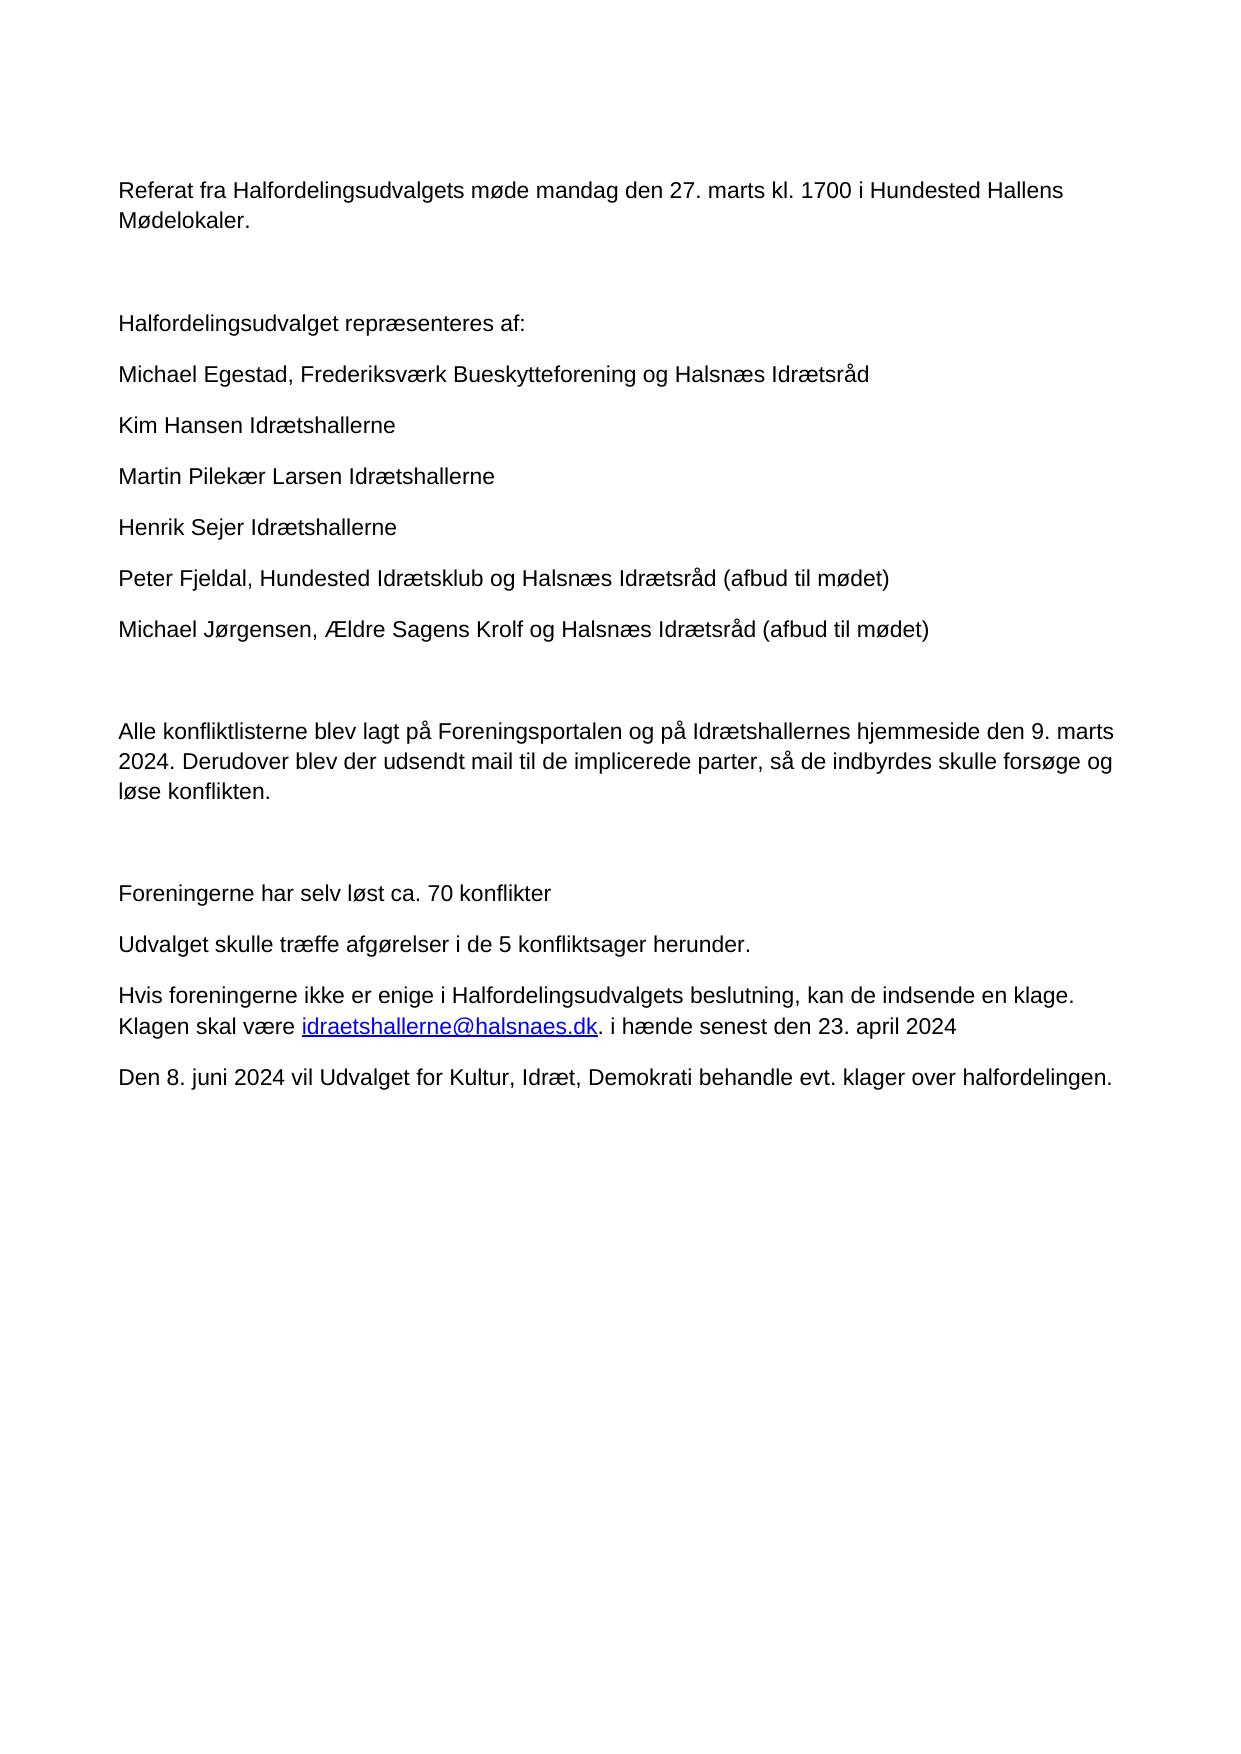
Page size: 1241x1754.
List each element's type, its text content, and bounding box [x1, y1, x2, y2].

text Martin Pilekær Larsen Idrætshallerne [118, 463, 1122, 489]
text Peter Fjeldal, Hundested Idrætsklub og Halsnæs Idrætsråd (afbud til mødet) [118, 565, 1122, 591]
text Michael Egestad, Frederiksværk Bueskytteforening og Halsnæs Idrætsråd [118, 361, 1122, 387]
text Kim Hansen Idrætshallerne [118, 412, 1122, 438]
text Referat fra Halfordelingsudvalgets møde mandag den 27. marts kl. 1700 i Hundested Hallens Mødelokaler. [118, 177, 1122, 234]
text Alle konfliktlisterne blev lagt på Foreningsportalen og på Idrætshallernes hjemmeside den 9. marts 2024. Derudover blev der udsendt mail til de implicerede parter, så de indbyrdes skulle forsøge og løse konflikten. [118, 718, 1122, 804]
text Den 8. juni 2024 vil Udvalget for Kultur, Idræt, Demokrati behandle evt. klager over halfordelingen. [118, 1064, 1122, 1090]
text Halfordelingsudvalget repræsenteres af: [118, 309, 1122, 336]
text Michael Jørgensen, Ældre Sagens Krolf og Halsnæs Idrætsråd (afbud til mødet) [118, 616, 1122, 642]
text Hvis foreningerne ikke er enige i Halfordelingsudvalgets beslutning, kan de indsende en klage. Klagen skal være idraetshallerne@halsnaes.dk. i hænde senest den 23. april 2024 [118, 982, 1122, 1039]
text Henrik Sejer Idrætshallerne [118, 514, 1122, 540]
text Udvalget skulle træffe afgørelser i de 5 konfliktsager herunder. [118, 931, 1122, 958]
text Foreningerne har selv løst ca. 70 konflikter [118, 880, 1122, 907]
